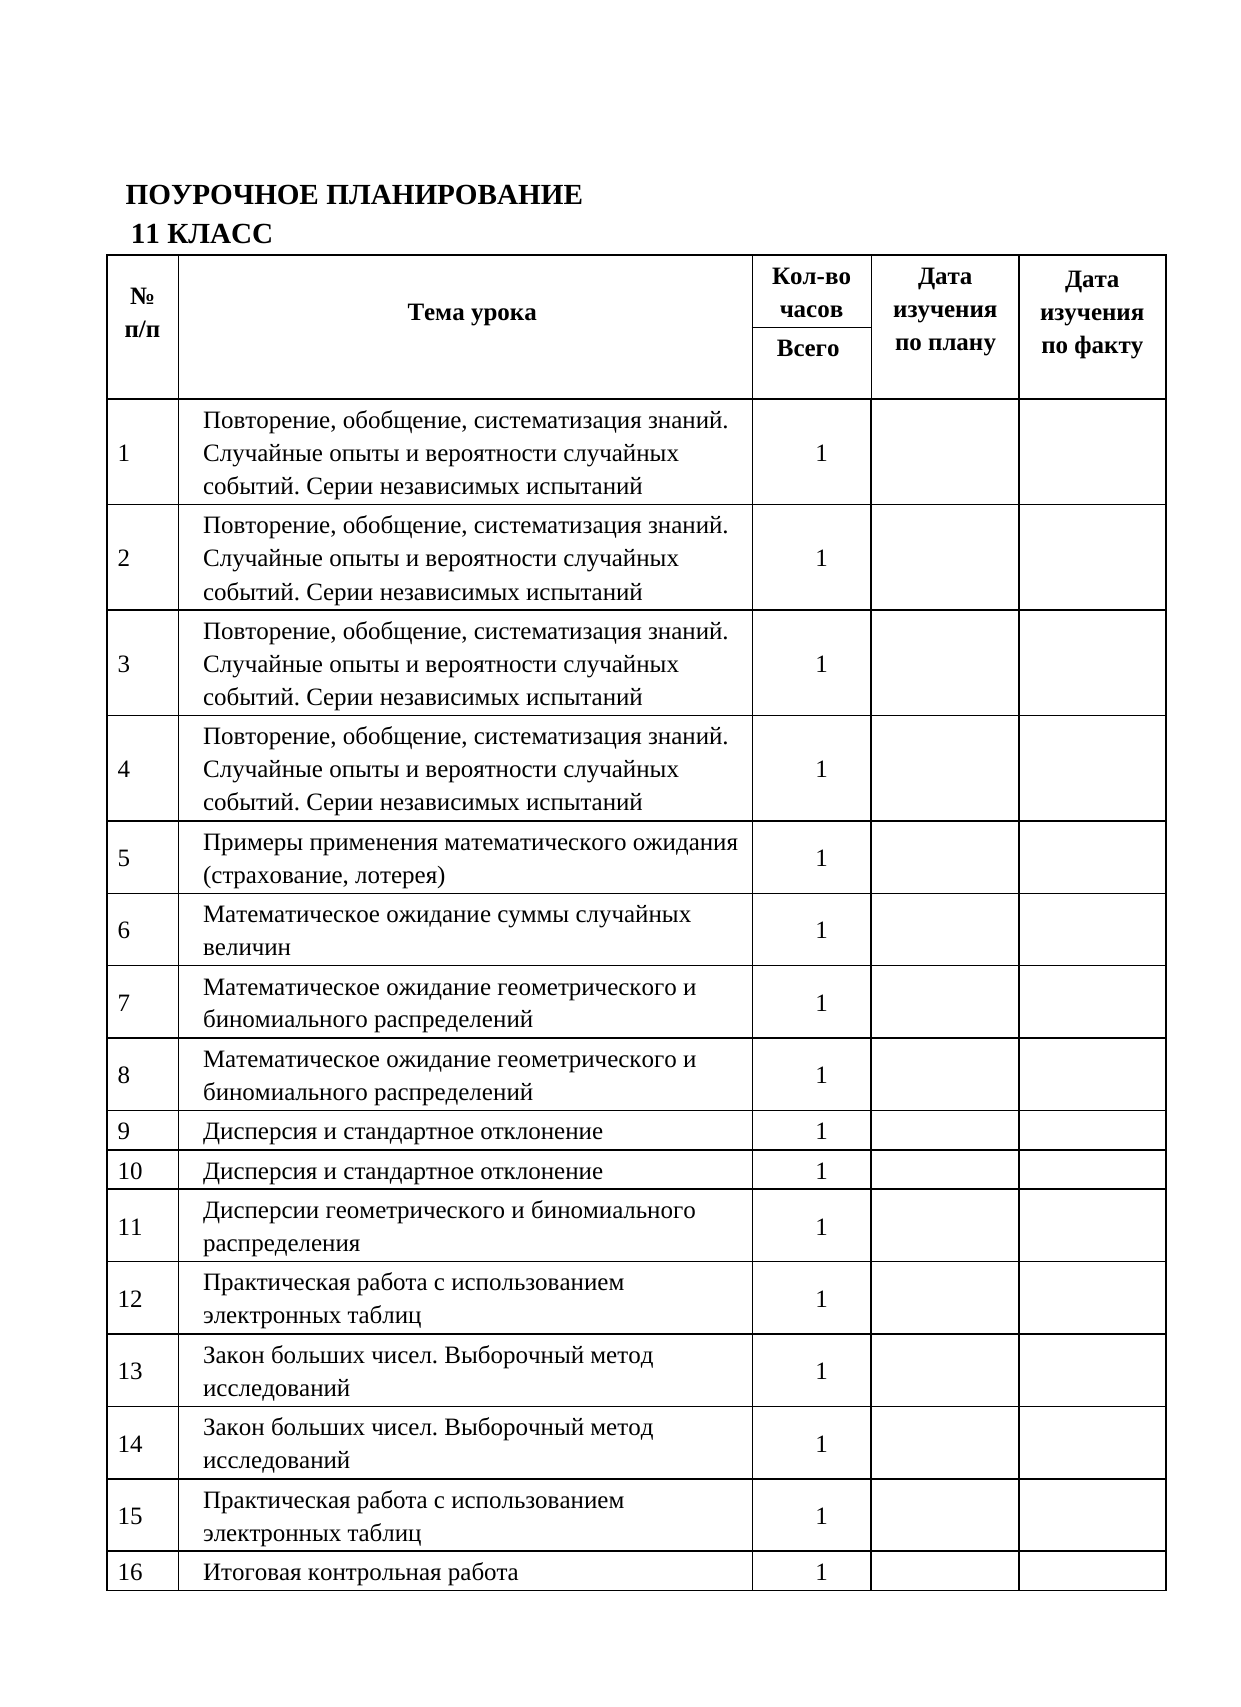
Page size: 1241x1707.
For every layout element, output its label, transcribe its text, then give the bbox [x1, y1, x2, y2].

table_cell [872, 1335, 1018, 1406]
table_cell [1020, 966, 1165, 1037]
table_cell [872, 1480, 1018, 1550]
table_cell [872, 505, 1018, 609]
table_cell Повторение, обобщение, систематизация знаний. Случайные опыты и вероятности случайных событий. Серии независимых испытаний [179, 611, 752, 714]
table_cell 1 [108, 400, 178, 504]
table_cell Примеры применения математического ожидания (страхование, лотерея) [179, 822, 752, 892]
table_cell 1 [753, 1111, 870, 1149]
table_cell 2 [108, 505, 178, 609]
table_cell 1 [753, 1407, 870, 1478]
table_cell [872, 1407, 1018, 1478]
table_cell 1 [753, 966, 870, 1037]
table_header Дата изучения по плану [872, 256, 1018, 398]
table_cell Закон больших чисел. Выборочный метод исследований [179, 1407, 752, 1478]
table_cell 1 [753, 1335, 870, 1406]
table_cell [1020, 716, 1165, 820]
table_cell 13 [108, 1335, 178, 1406]
table_cell Дисперсия и стандартное отклонение [179, 1151, 752, 1188]
table_cell [1020, 1552, 1165, 1590]
table_cell [1020, 1335, 1165, 1406]
table_cell 14 [108, 1407, 178, 1478]
table_cell 5 [108, 822, 178, 892]
table_header Кол-во часов [753, 256, 871, 327]
table_cell 8 [108, 1039, 178, 1109]
table_cell 1 [753, 1552, 870, 1590]
table_cell Дисперсия и стандартное отклонение [179, 1111, 752, 1149]
table_cell Математическое ожидание геометрического и биномиального распределений [179, 966, 752, 1037]
table_cell 1 [753, 1480, 870, 1550]
table_cell Математическое ожидание суммы случайных величин [179, 894, 752, 965]
table_cell 4 [108, 716, 178, 820]
table_cell 1 [753, 822, 870, 892]
table_cell 3 [108, 611, 178, 714]
table_cell Практическая работа с использованием электронных таблиц [179, 1262, 752, 1333]
text 11 КЛАСС [131, 216, 1122, 249]
table_cell 16 [108, 1552, 178, 1590]
table_header Тема урока [179, 256, 752, 398]
table_cell [1020, 1151, 1165, 1188]
table_cell 10 [108, 1151, 178, 1188]
table_cell 1 [753, 505, 870, 609]
table_cell 1 [753, 894, 870, 965]
table_cell 1 [753, 1151, 870, 1188]
table_cell [1020, 1039, 1165, 1109]
table_header № п/п [108, 256, 178, 398]
table_cell 12 [108, 1262, 178, 1333]
table_cell [872, 1190, 1018, 1261]
table_cell [872, 1151, 1018, 1188]
table_cell [872, 1039, 1018, 1109]
table_cell 6 [108, 894, 178, 965]
table_cell [1020, 611, 1165, 714]
table_header Дата изучения по факту [1020, 256, 1165, 398]
table_cell [872, 716, 1018, 820]
table_cell [872, 611, 1018, 714]
table_cell Повторение, обобщение, систематизация знаний. Случайные опыты и вероятности случайных событий. Серии независимых испытаний [179, 505, 752, 609]
table_cell [1020, 400, 1165, 504]
table_cell 1 [753, 1190, 870, 1261]
table_cell [872, 1111, 1018, 1149]
table_cell 15 [108, 1480, 178, 1550]
table_cell Повторение, обобщение, систематизация знаний. Случайные опыты и вероятности случайных событий. Серии независимых испытаний [179, 400, 752, 504]
table_cell 1 [753, 1262, 870, 1333]
table_cell 1 [753, 611, 870, 714]
table_cell [1020, 822, 1165, 892]
table_cell [1020, 1190, 1165, 1261]
table_cell 9 [108, 1111, 178, 1149]
table_cell 1 [753, 716, 870, 820]
text ПОУРОЧНОЕ ПЛАНИРОВАНИЕ [118, 177, 1122, 211]
table_cell Математическое ожидание геометрического и биномиального распределений [179, 1039, 752, 1109]
table_cell [872, 966, 1018, 1037]
table_cell 1 [753, 400, 870, 504]
table_cell Дисперсии геометрического и биномиального распределения [179, 1190, 752, 1261]
table_cell 7 [108, 966, 178, 1037]
table_cell [1020, 1262, 1165, 1333]
table_cell Закон больших чисел. Выборочный метод исследований [179, 1335, 752, 1406]
table_cell [872, 400, 1018, 504]
table_cell Практическая работа с использованием электронных таблиц [179, 1480, 752, 1550]
table_cell [872, 822, 1018, 892]
table_cell [872, 894, 1018, 965]
table_cell Итоговая контрольная работа [179, 1552, 752, 1590]
table_cell Всего [753, 328, 871, 398]
table_cell [872, 1552, 1018, 1590]
table_cell 1 [753, 1039, 870, 1109]
table_cell 11 [108, 1190, 178, 1261]
table_cell [1020, 894, 1165, 965]
table_cell [1020, 1111, 1165, 1149]
table_cell Повторение, обобщение, систематизация знаний. Случайные опыты и вероятности случайных событий. Серии независимых испытаний [179, 716, 752, 820]
table_cell [872, 1262, 1018, 1333]
table_cell [1020, 1407, 1165, 1478]
table_cell [1020, 505, 1165, 609]
table_cell [1020, 1480, 1165, 1550]
